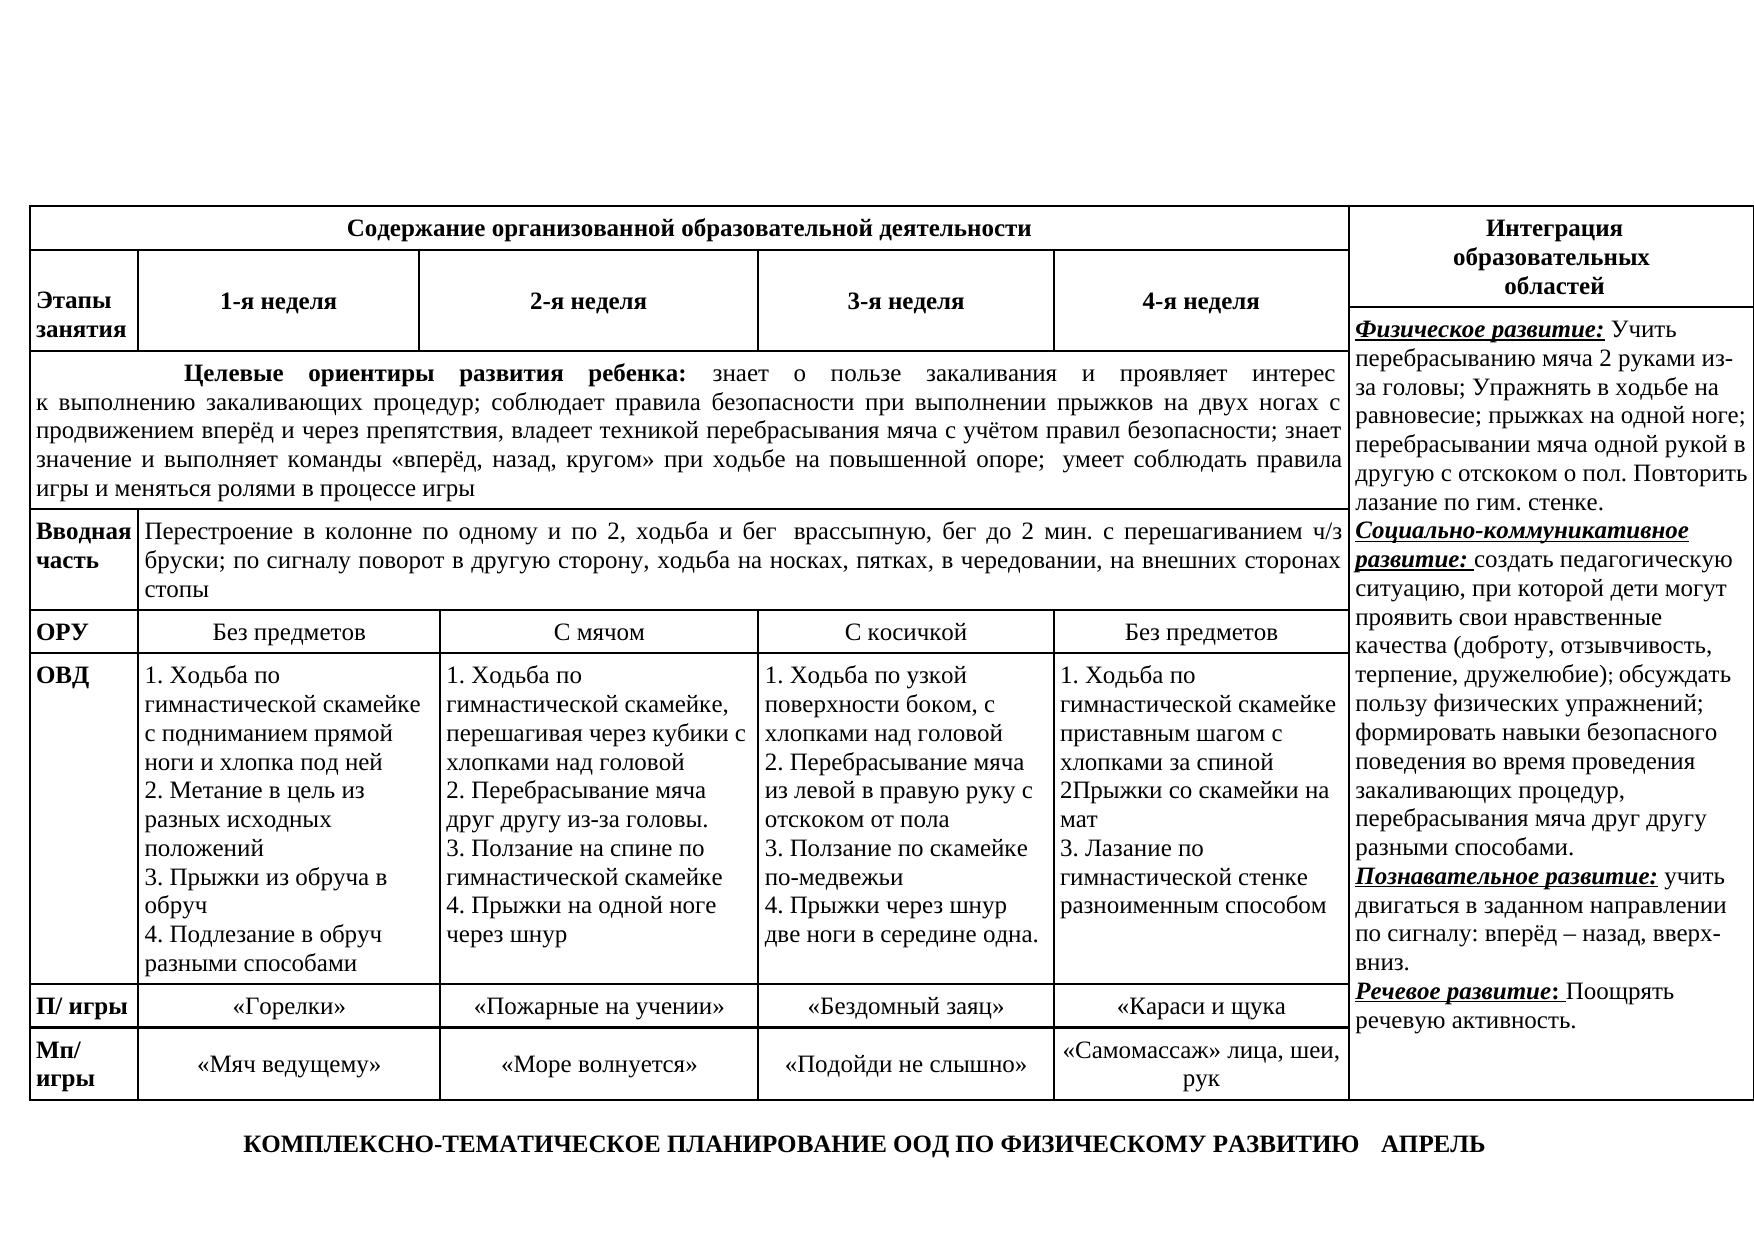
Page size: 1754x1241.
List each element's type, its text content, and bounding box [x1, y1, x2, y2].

table_cell «Море волнуется» [441, 1029, 757, 1098]
table_cell 3-я неделя [759, 251, 1053, 350]
table_cell Без предметов [1055, 611, 1348, 652]
table_cell «Подойди не слышно» [759, 1029, 1053, 1098]
table_cell 1. Ходьба по узкой поверхности боком, с хлопками над головой 2. Перебрасывание мяча из левой в правую руку с отскоком от пола 3. Ползание по скамейке по-медвежьи 4. Прыжки через шнур две ноги в середине одна. [759, 654, 1053, 983]
table_cell Этапы занятия [31, 251, 137, 350]
table_cell «Горелки» [139, 985, 439, 1026]
table_cell С косичкой [759, 611, 1053, 652]
table_cell Целевые ориентиры развития ребенка: знает о пользе закаливания и проявляет интерес к выполнению закаливающих процедур; соблюдает правила безопасности при выполнении прыжков на двух ногах с продвижением вперёд и через препятствия, владеет техникой перебрасывания мяча с учётом правил безопасности; знает значение и выполняет команды «вперёд, назад, кругом» при ходьбе на повышенной опоре; умеет соблюдать правила игры и меняться ролями в процессе игры [31, 352, 1348, 508]
table_cell Без предметов [139, 611, 439, 652]
table_cell Физическое развитие: Учить перебрасыванию мяча 2 руками из-за головы; Упражнять в ходьбе на равновесие; прыжках на одной ноге; перебрасывании мяча одной рукой в другую с отскоком о пол. Повторить лазание по гим. стенке. Социально-коммуникативное развитие: создать педагогическую ситуацию, при которой дети могут проявить свои нравственные качества (доброту, отзывчивость, терпение, дружелюбие); обсуждать пользу физических упражнений; формировать навыки безопасного поведения во время проведения закаливающих процедур, перебрасывания мяча друг другу разными способами. Познавательное развитие: учить двигаться в заданном направлении по сигналу: вперёд – назад, вверх-вниз. Речевое развитие: Поощрять речевую активность. [1350, 308, 1753, 1098]
table_cell 1. Ходьба по гимнастической скамейке с подниманием прямой ноги и хлопка под ней 2. Метание в цель из разных исходных положений 3. Прыжки из обруча в обруч 4. Подлезание в обруч разными способами [139, 654, 439, 983]
table_cell ОРУ [31, 611, 137, 652]
table_cell 4-я неделя [1055, 251, 1348, 350]
table_cell «Пожарные на учении» [441, 985, 757, 1026]
table_cell П/ игры [31, 985, 137, 1026]
table_cell ОВД [31, 654, 137, 983]
table_cell Мп/ игры [31, 1029, 137, 1098]
table_cell 1. Ходьба по гимнастической скамейке, перешагивая через кубики с хлопками над головой 2. Перебрасывание мяча друг другу из-за головы. 3. Ползание на спине по гимнастической скамейке 4. Прыжки на одной ноге через шнур [441, 654, 757, 983]
table_cell «Самомассаж» лица, шеи, рук [1055, 1029, 1348, 1098]
table_cell «Караси и щука [1055, 985, 1348, 1026]
table_cell 1-я неделя [139, 251, 418, 350]
table_cell Перестроение в колонне по одному и по 2, ходьба и бег врассыпную, бег до 2 мин. с перешагиванием ч/з бруски; по сигналу поворот в другую сторону, ходьба на носках, пятках, в чередовании, на внешних сторонах стопы [139, 510, 1348, 609]
table_cell 1. Ходьба по гимнастической скамейке приставным шагом с хлопками за спиной 2Прыжки со скамейки на мат 3. Лазание по гимнастической стенке разноименным способом [1055, 654, 1348, 983]
table_header Содержание организованной образовательной деятельности [31, 207, 1348, 248]
table_cell Вводная часть [31, 510, 137, 609]
table_cell 2-я неделя [420, 251, 757, 350]
table_cell «Бездомный заяц» [759, 985, 1053, 1026]
text КОМПЛЕКСНО-ТЕМАТИЧЕСКОЕ ПЛАНИРОВАНИЕ ООД ПО ФИЗИЧЕСКОМУ РАЗВИТИЮ АПРЕЛЬ [118, 1129, 1636, 1158]
table_header Интеграция образовательных областей [1350, 207, 1753, 306]
table_cell С мячом [441, 611, 757, 652]
table_cell «Мяч ведущему» [139, 1029, 439, 1098]
